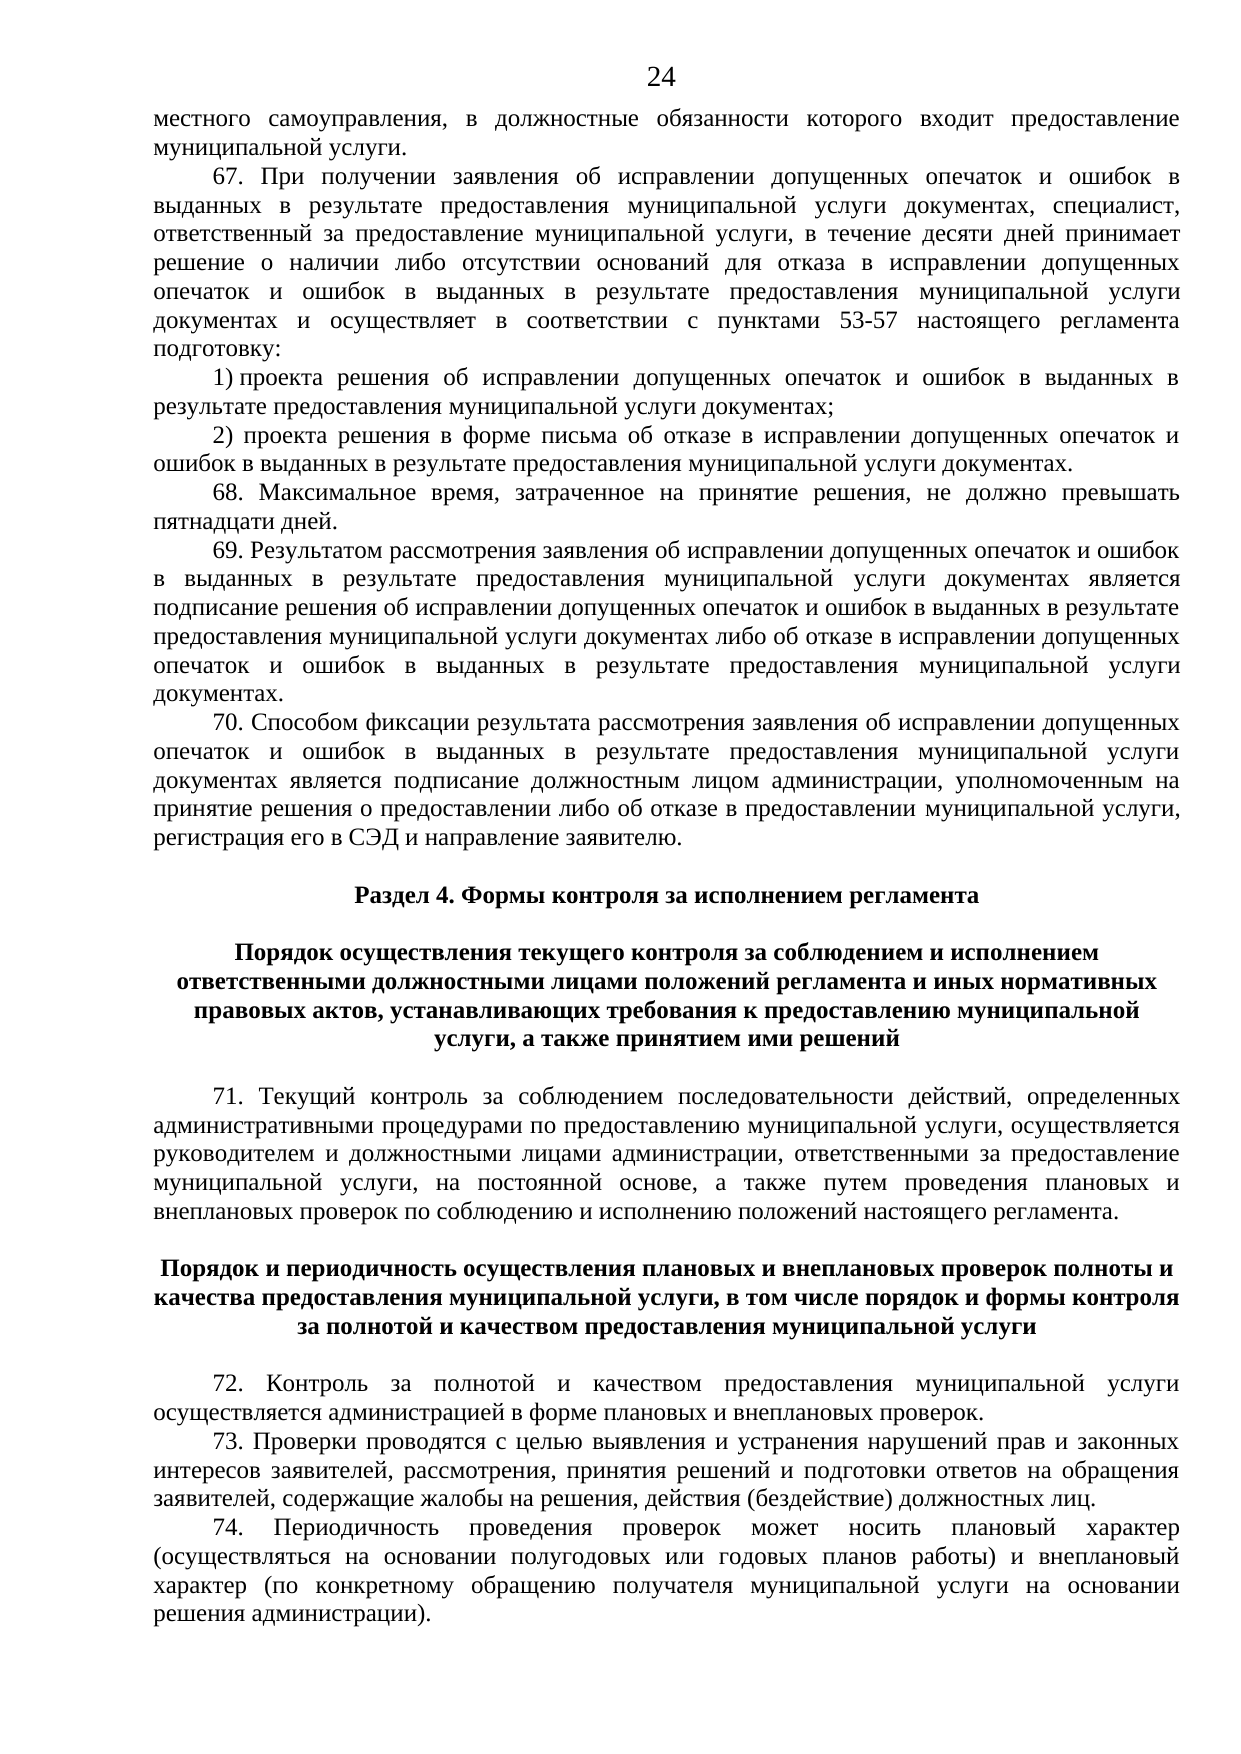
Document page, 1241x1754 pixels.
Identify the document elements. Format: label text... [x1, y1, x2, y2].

list 70. Способом фиксации результата рассмотрения заявления об исправлении допущенных опечаток и ошибок в выданных в результате предоставления муниципальной услуги документах является подписание должностным лицом администрации, уполномоченным на принятие решения о предоставлении либо об отказе в предоставлении муниципальной услуги, регистрация его в СЭД и направление заявителю. [153, 707, 1181, 851]
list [153, 103, 1181, 161]
list Раздел 4. Формы контроля за исполнением регламента [153, 880, 1181, 908]
list 67. При получении заявления об исправлении допущенных опечаток и ошибок в выданных в результате предоставления муниципальной услуги документах, специалист, ответственный за предоставление муниципальной услуги, в течение десяти дней принимает решение о наличии либо отсутствии оснований для отказа в исправлении допущенных опечаток и ошибок в выданных в результате предоставления муниципальной услуги документах и осуществляет в соответствии с пунктами 53-57 настоящего регламента подготовку: [153, 161, 1181, 362]
text 71. Текущий контроль за соблюдением последовательности действий, определенных административными процедурами по предоставлению муниципальной услуги, осуществляется руководителем и должностными лицами администрации, ответственными за предоставление муниципальной услуги, на постоянной основе, а также путем проведения плановых и внеплановых проверок по соблюдению и исполнению положений настоящего регламента. [153, 1081, 1181, 1225]
list Порядок осуществления текущего контроля за соблюдением и исполнением ответственными должностными лицами положений регламента и иных нормативных правовых актов, устанавливающих требования к предоставлению муниципальной услуги, а также принятием ими решений [153, 937, 1181, 1052]
list 69. Результатом рассмотрения заявления об исправлении допущенных опечаток и ошибок в выданных в результате предоставления муниципальной услуги документах является подписание решения об исправлении допущенных опечаток и ошибок в выданных в результате предоставления муниципальной услуги документах либо об отказе в исправлении допущенных опечаток и ошибок в выданных в результате предоставления муниципальной услуги документах. [153, 535, 1181, 707]
list 73. Проверки проводятся с целью выявления и устранения нарушений прав и законных интересов заявителей, рассмотрения, принятия решений и подготовки ответов на обращения заявителей, содержащие жалобы на решения, действия (бездействие) должностных лиц. [153, 1426, 1181, 1512]
list 1) проекта решения об исправлении допущенных опечаток и ошибок в выданных в результате предоставления муниципальной услуги документах; [153, 362, 1181, 420]
list Порядок и периодичность осуществления плановых и внеплановых проверок полноты и качества предоставления муниципальной услуги, в том числе порядок и формы контроля за полнотой и качеством предоставления муниципальной услуги [153, 1253, 1181, 1340]
list 2) проекта решения в форме письма об отказе в исправлении допущенных опечаток и ошибок в выданных в результате предоставления муниципальной услуги документах. [153, 420, 1181, 477]
list 74. Периодичность проведения проверок может носить плановый характер (осуществляться на основании полугодовых или годовых планов работы) и внеплановый характер (по конкретному обращению получателя муниципальной услуги на основании решения администрации). [153, 1512, 1181, 1627]
list 68. Максимальное время, затраченное на принятие решения, не должно превышать пятнадцати дней. [153, 477, 1181, 535]
text 72. Контроль за полнотой и качеством предоставления муниципальной услуги осуществляется администрацией в форме плановых и внеплановых проверок. [153, 1368, 1181, 1426]
